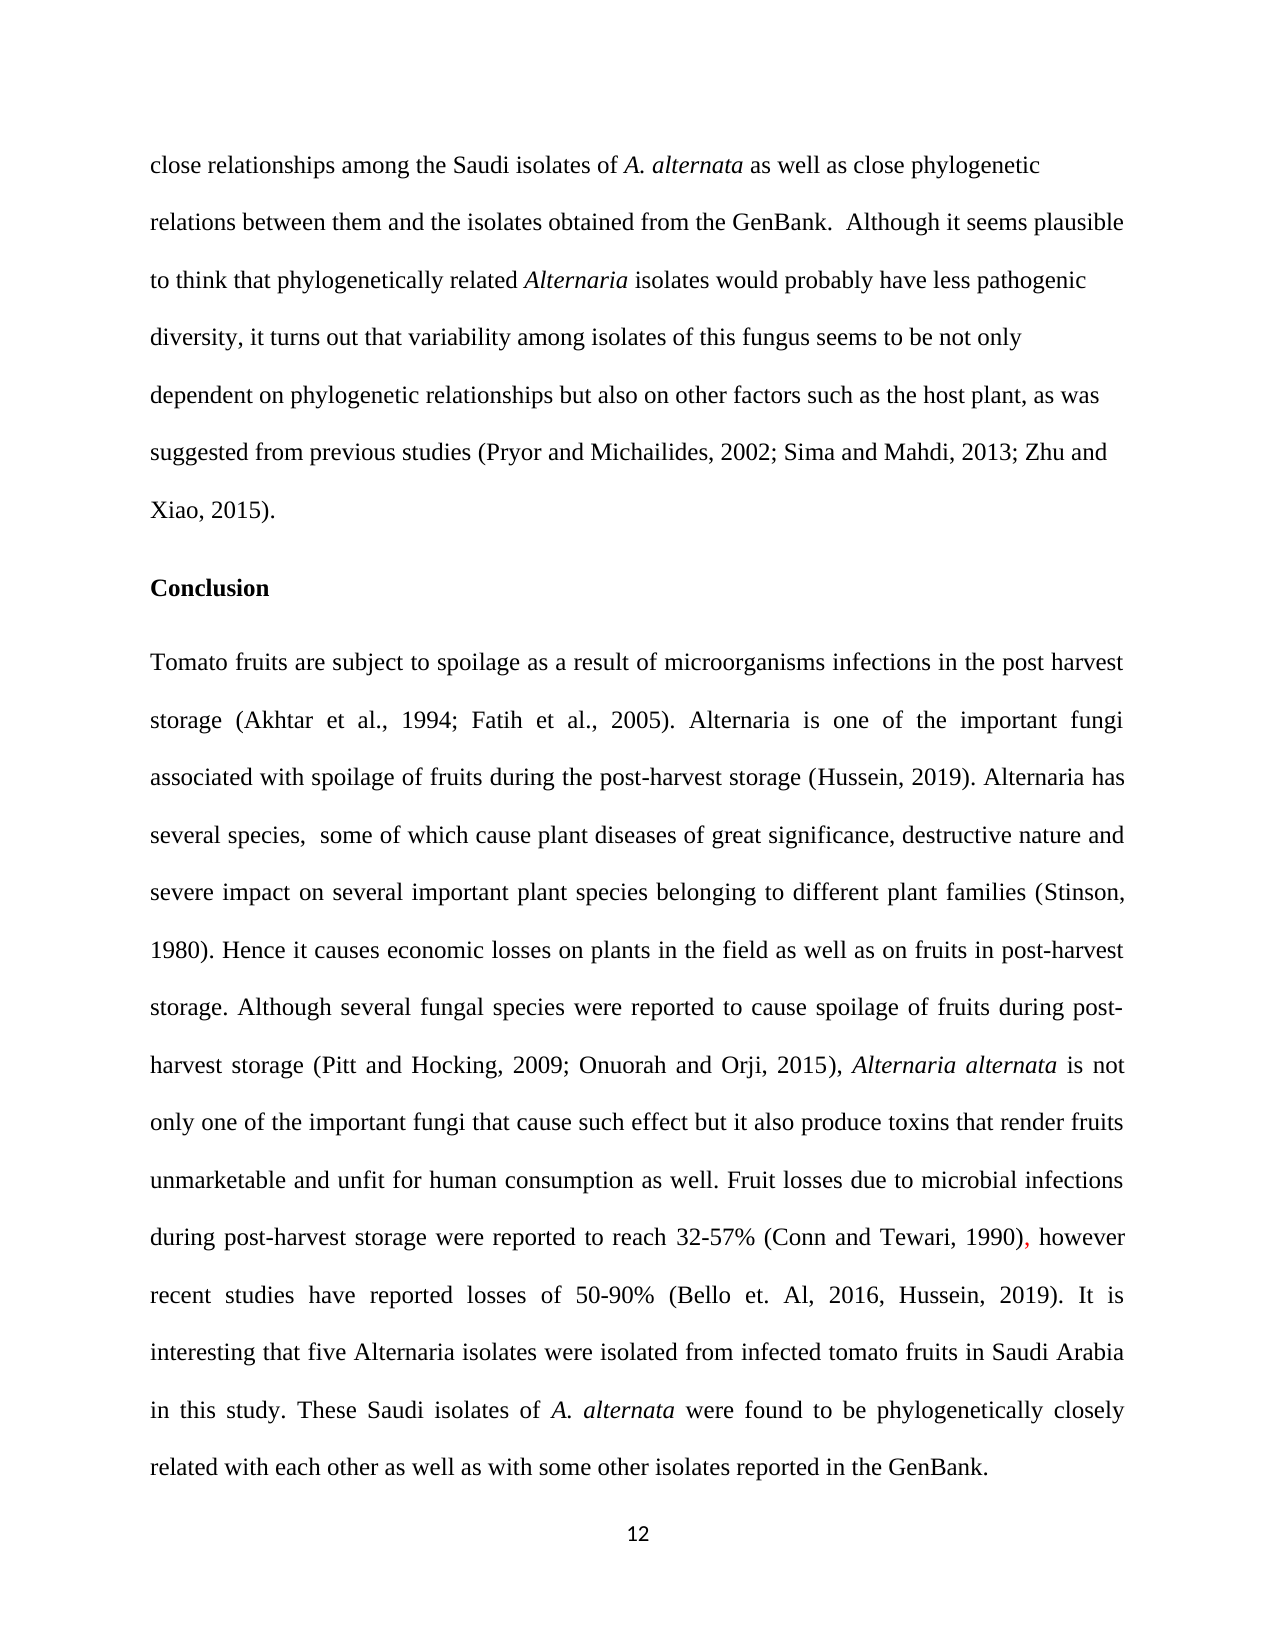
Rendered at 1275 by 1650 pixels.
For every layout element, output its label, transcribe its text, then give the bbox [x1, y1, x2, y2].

text Tomato fruits are subject to spoilage as a result of microorganisms infections in the post harvest storage (Akhtar et al., 1994; Fatih et al., 2005). Alternaria is one of the important fungi associated with spoilage of fruits during the post-harvest storage (Hussein, 2019). Alternaria has several species, some of which cause plant diseases of great significance, destructive nature and severe impact on several important plant species belonging to different plant families (Stinson, 1980). Hence it causes economic losses on plants in the field as well as on fruits in post-harvest storage. Although several fungal species were reported to cause spoilage of fruits during post-harvest storage (Pitt and Hocking, 2009; Onuorah and Orji, 2015), Alternaria alternata is not only one of the important fungi that cause such effect but it also produce toxins that render fruits unmarketable and unfit for human consumption as well. Fruit losses due to microbial infections during post-harvest storage were reported to reach 32-57% (Conn and Tewari, 1990), however recent studies have reported losses of 50-90% (Bello et. Al, 2016, Hussein, 2019). It is interesting that five Alternaria isolates were isolated from infected tomato fruits in Saudi Arabia in this study. These Saudi isolates of A. alternata were found to be phylogenetically closely related with each other as well as with some other isolates reported in the GenBank. [150, 647, 1125, 1481]
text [150, 150, 1125, 524]
text Conclusion [150, 573, 1125, 602]
